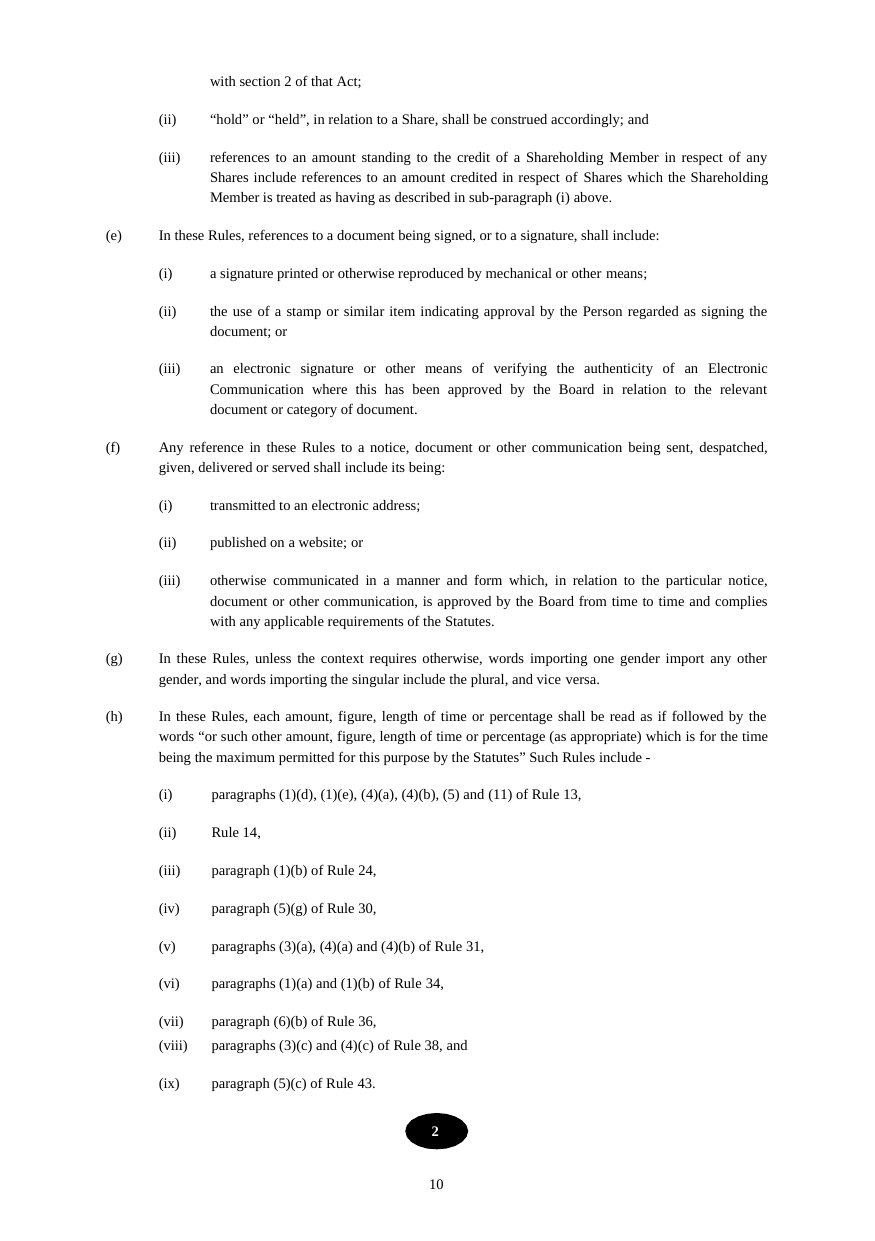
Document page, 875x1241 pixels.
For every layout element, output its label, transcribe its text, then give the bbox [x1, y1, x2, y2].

list references to an amount standing to the credit of a Shareholding Member in respect of any Shares include references to an amount credited in respect of Shares which the Shareholding Member is treated as having as described in sub-paragraph (i) above. [158, 148, 768, 206]
list paragraph (5)(g) of Rule 30, [158, 900, 814, 916]
list paragraphs (1)(a) and (1)(b) of Rule 34, [158, 975, 814, 992]
list In these Rules, references to a document being signed, or to a signature, shall include: [106, 227, 814, 243]
list paragraphs (3)(c) and (4)(c) of Rule 38, and [158, 1037, 814, 1054]
list a signature printed or otherwise reproduced by mechanical or other means; [158, 264, 814, 281]
list Any reference in these Rules to a notice, document or other communication being sent, despatched, given, delivered or served shall include its being: [106, 438, 768, 475]
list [158, 73, 768, 90]
list “hold” or “held”, in relation to a Share, shall be construed accordingly; and [158, 111, 814, 127]
list an electronic signature or other means of verifying the authenticity of an Electronic Communication where this has been approved by the Board in relation to the relevant document or category of document. [158, 360, 768, 417]
text (i) paragraphs (1)(d), (1)(e), (4)(a), (4)(b), (5) and (11) of Rule 13, [158, 786, 814, 803]
list paragraphs (3)(a), (4)(a) and (4)(b) of Rule 31, [158, 937, 814, 954]
list the use of a stamp or similar item indicating approval by the Person regarded as signing the document; or [158, 302, 768, 339]
list transmitted to an electronic address; [158, 496, 814, 513]
list In these Rules, unless the context requires otherwise, words importing one gender import any other gender, and words importing the singular include the plural, and vice versa. [106, 650, 768, 687]
list paragraph (6)(b) of Rule 36, [158, 1013, 814, 1030]
list otherwise communicated in a manner and form which, in relation to the particular notice, document or other communication, is approved by the Board from time to time and complies with any applicable requirements of the Statutes. [158, 572, 768, 629]
list In these Rules, each amount, figure, length of time or percentage shall be read as if followed by the words “or such other amount, figure, length of time or percentage (as appropriate) which is for the time being the maximum permitted for this purpose by the Statutes” Such Rules include - [106, 708, 768, 765]
list published on a website; or [158, 534, 814, 551]
list paragraph (1)(b) of Rule 24, [158, 862, 814, 879]
list Rule 14, [158, 824, 814, 841]
list paragraph (5)(c) of Rule 43. [158, 1075, 814, 1092]
